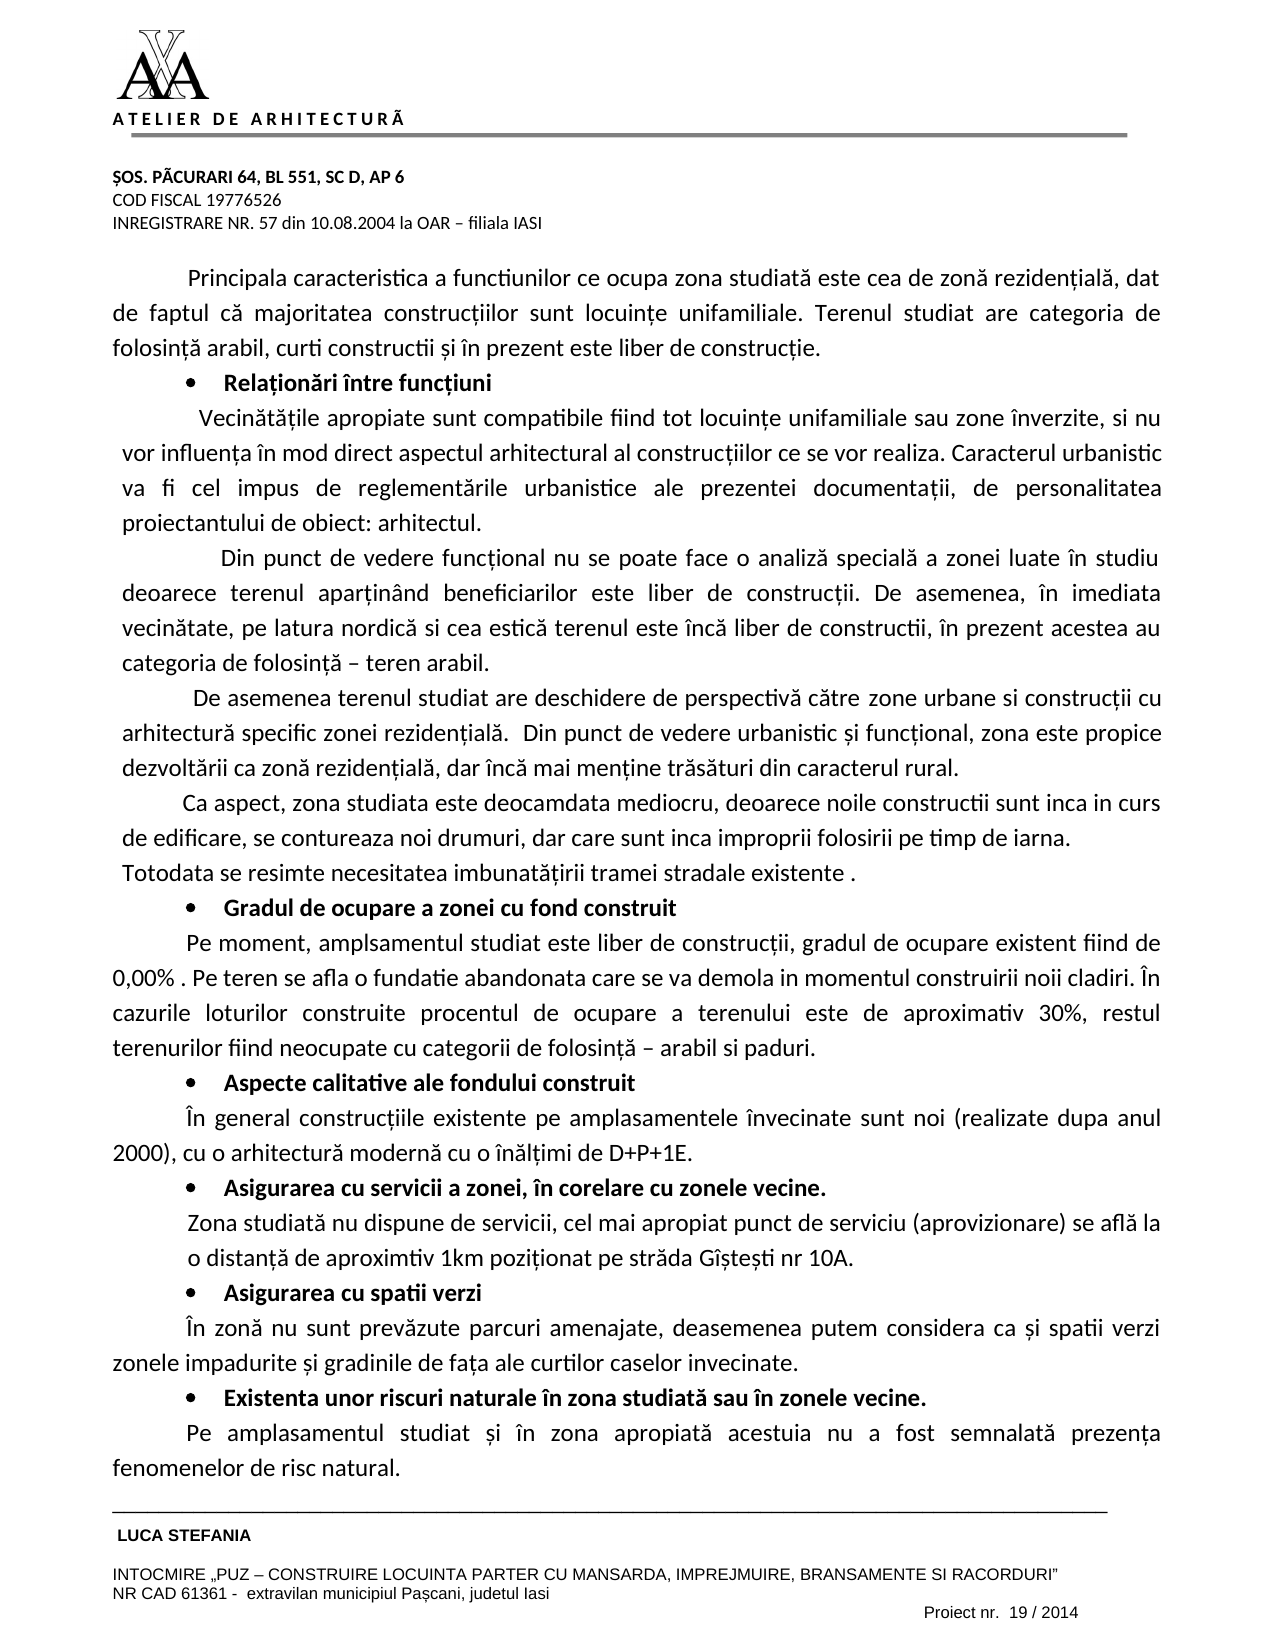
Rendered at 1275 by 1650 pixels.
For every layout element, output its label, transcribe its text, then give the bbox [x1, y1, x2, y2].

text În general construcțiile existente pe amplasamentele învecinate sunt noi (realizate dupa anul 2000), cu o arhitectură modernă cu o înălțimi de D+P+1E. [112, 1102, 1162, 1168]
list Zona studiată nu dispune de servicii, cel mai apropiat punct de serviciu (aprovizionare) se află la o distanță de aproximtiv 1km poziționat pe străda Gîşteşti nr 10A. [187, 1207, 1162, 1273]
text Totodata se resimte necesitatea imbunatățirii tramei stradale existente . [122, 857, 1162, 888]
list Aspecte calitative ale fondului construit [186, 1067, 1162, 1098]
list Asigurarea cu servicii a zonei, în corelare cu zonele vecine. [186, 1172, 1162, 1203]
text De asemenea terenul studiat are deschidere de perspectivă către zone urbane si construcții cu arhitectură specific zonei rezidențială. Din punct de vedere urbanistic și funcțional, zona este propice dezvoltării ca zonă rezidențială, dar încă mai menține trăsături din caracterul rural. [122, 682, 1162, 783]
text Din punct de vedere funcţional nu se poate face o analiză specială a zonei luate în studiu deoarece terenul aparţinând beneficiarilor este liber de construcţii. De asemenea, în imediata vecinătate, pe latura nordică si cea estică terenul este încă liber de constructii, în prezent acestea au categoria de folosință – teren arabil. [122, 542, 1162, 678]
list Existenta unor riscuri naturale în zona studiată sau în zonele vecine. [186, 1382, 1162, 1413]
text Vecinătăţile apropiate sunt compatibile fiind tot locuințe unifamiliale sau zone înverzite, si nu vor influenţa în mod direct aspectul arhitectural al construcţiilor ce se vor realiza. Caracterul urbanistic va fi cel impus de reglementările urbanistice ale prezentei documentaţii, de personalitatea proiectantului de obiect: arhitectul. [122, 402, 1162, 538]
list Asigurarea cu spatii verzi [186, 1277, 1162, 1308]
text În zonă nu sunt prevăzute parcuri amenajate, deasemenea putem considera ca și spatii verzi zonele impadurite și gradinile de fața ale curtilor caselor invecinate. [112, 1312, 1162, 1378]
text Principala caracteristica a functiunilor ce ocupa zona studiată este cea de zonă rezidențială, dat de faptul că majoritatea construcțiilor sunt locuințe unifamiliale. Terenul studiat are categoria de folosință arabil, curti constructii și în prezent este liber de construcție. [112, 262, 1162, 363]
list Relaționări între funcțiuni [186, 367, 1162, 398]
text Pe amplasamentul studiat și în zona apropiată acestuia nu a fost semnalată prezența fenomenelor de risc natural. [112, 1417, 1162, 1483]
text Ca aspect, zona studiata este deocamdata mediocru, deoarece noile constructii sunt inca in curs de edificare, se contureaza noi drumuri, dar care sunt inca improprii folosirii pe timp de iarna. [122, 787, 1162, 853]
picture [116, 30, 210, 99]
list Gradul de ocupare a zonei cu fond construit [186, 892, 1162, 923]
text Pe moment, amplsamentul studiat este liber de construcții, gradul de ocupare existent fiind de 0,00% . Pe teren se afla o fundatie abandonata care se va demola in momentul construirii noii cladiri. În cazurile loturilor construite procentul de ocupare a terenului este de aproximativ 30%, restul terenurilor fiind neocupate cu categorii de folosință – arabil si paduri. [112, 927, 1162, 1063]
